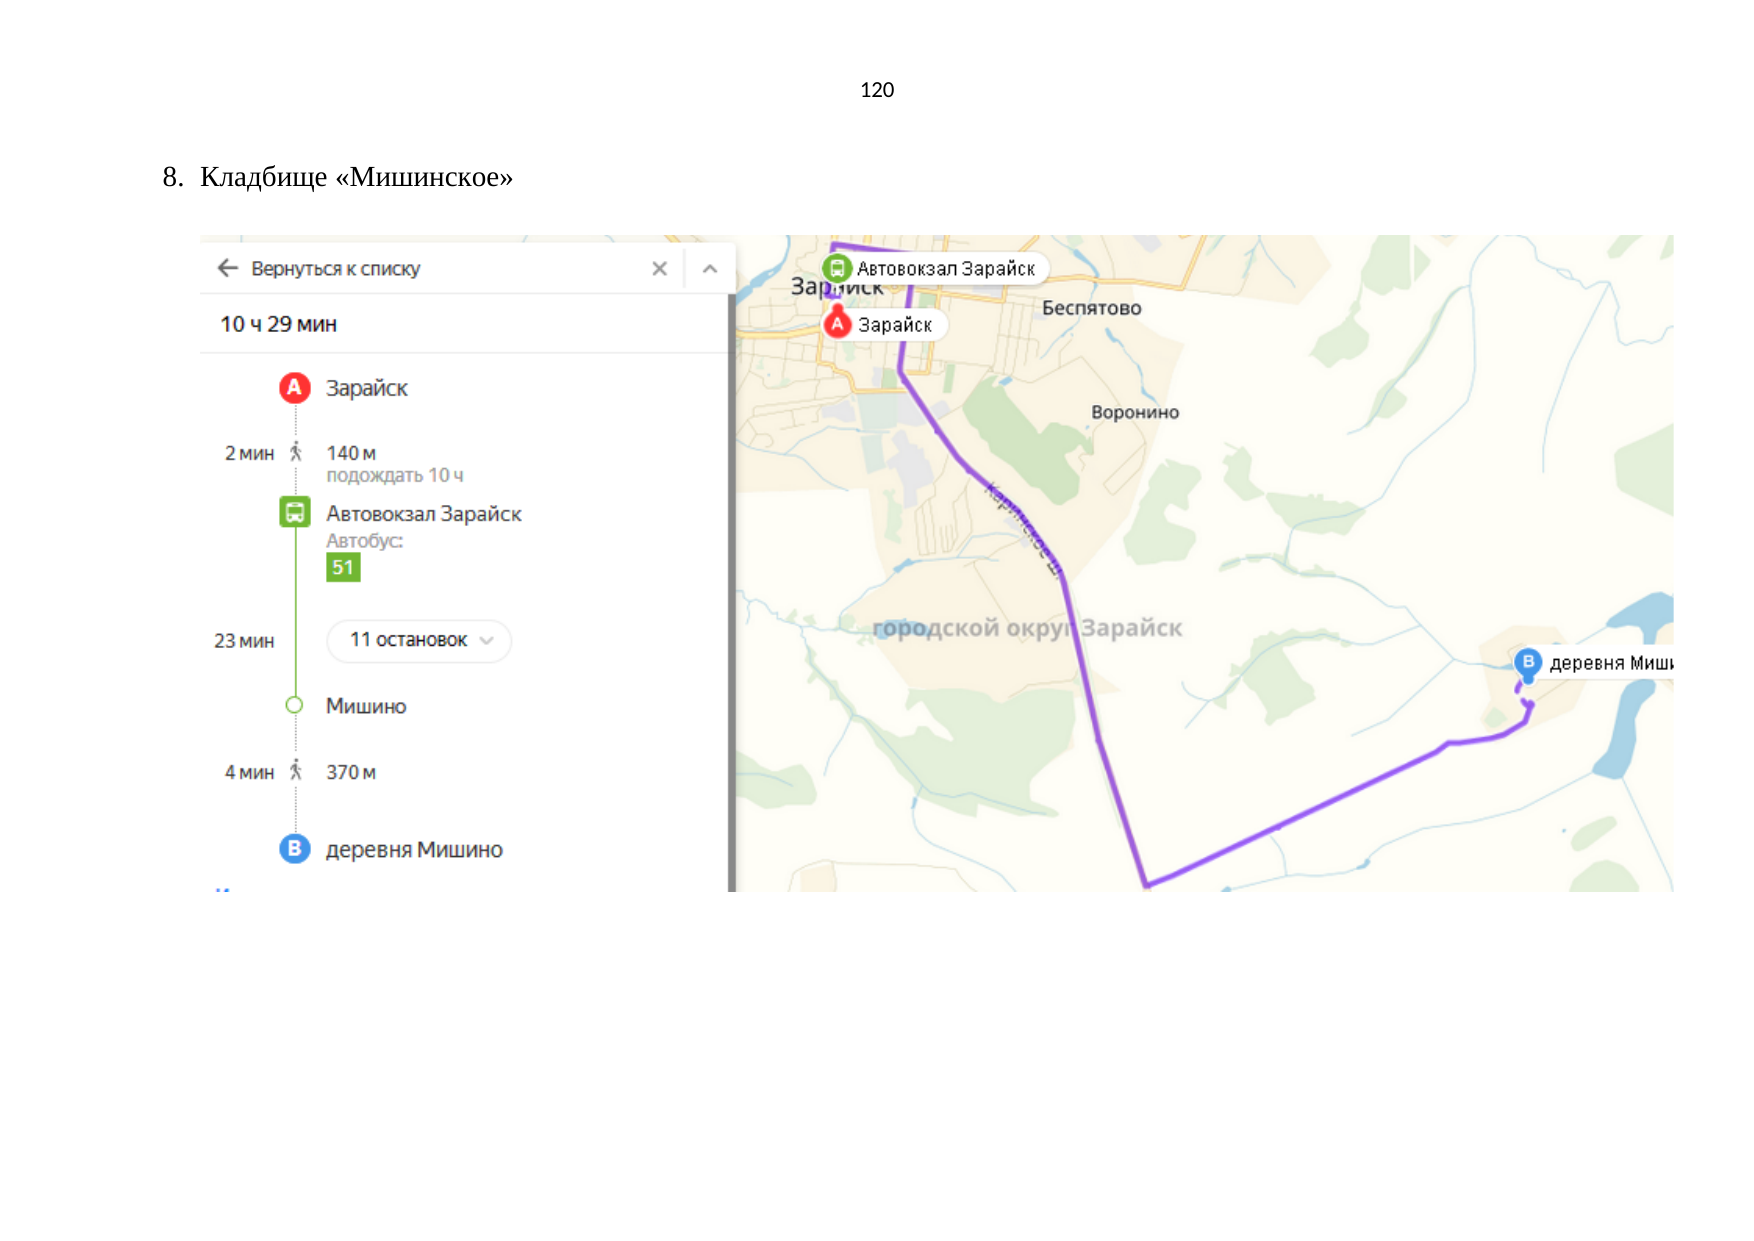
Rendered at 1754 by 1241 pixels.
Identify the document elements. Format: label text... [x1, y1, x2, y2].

list Кладбище «Мишинское» [162, 159, 1636, 192]
picture [200, 235, 1674, 892]
